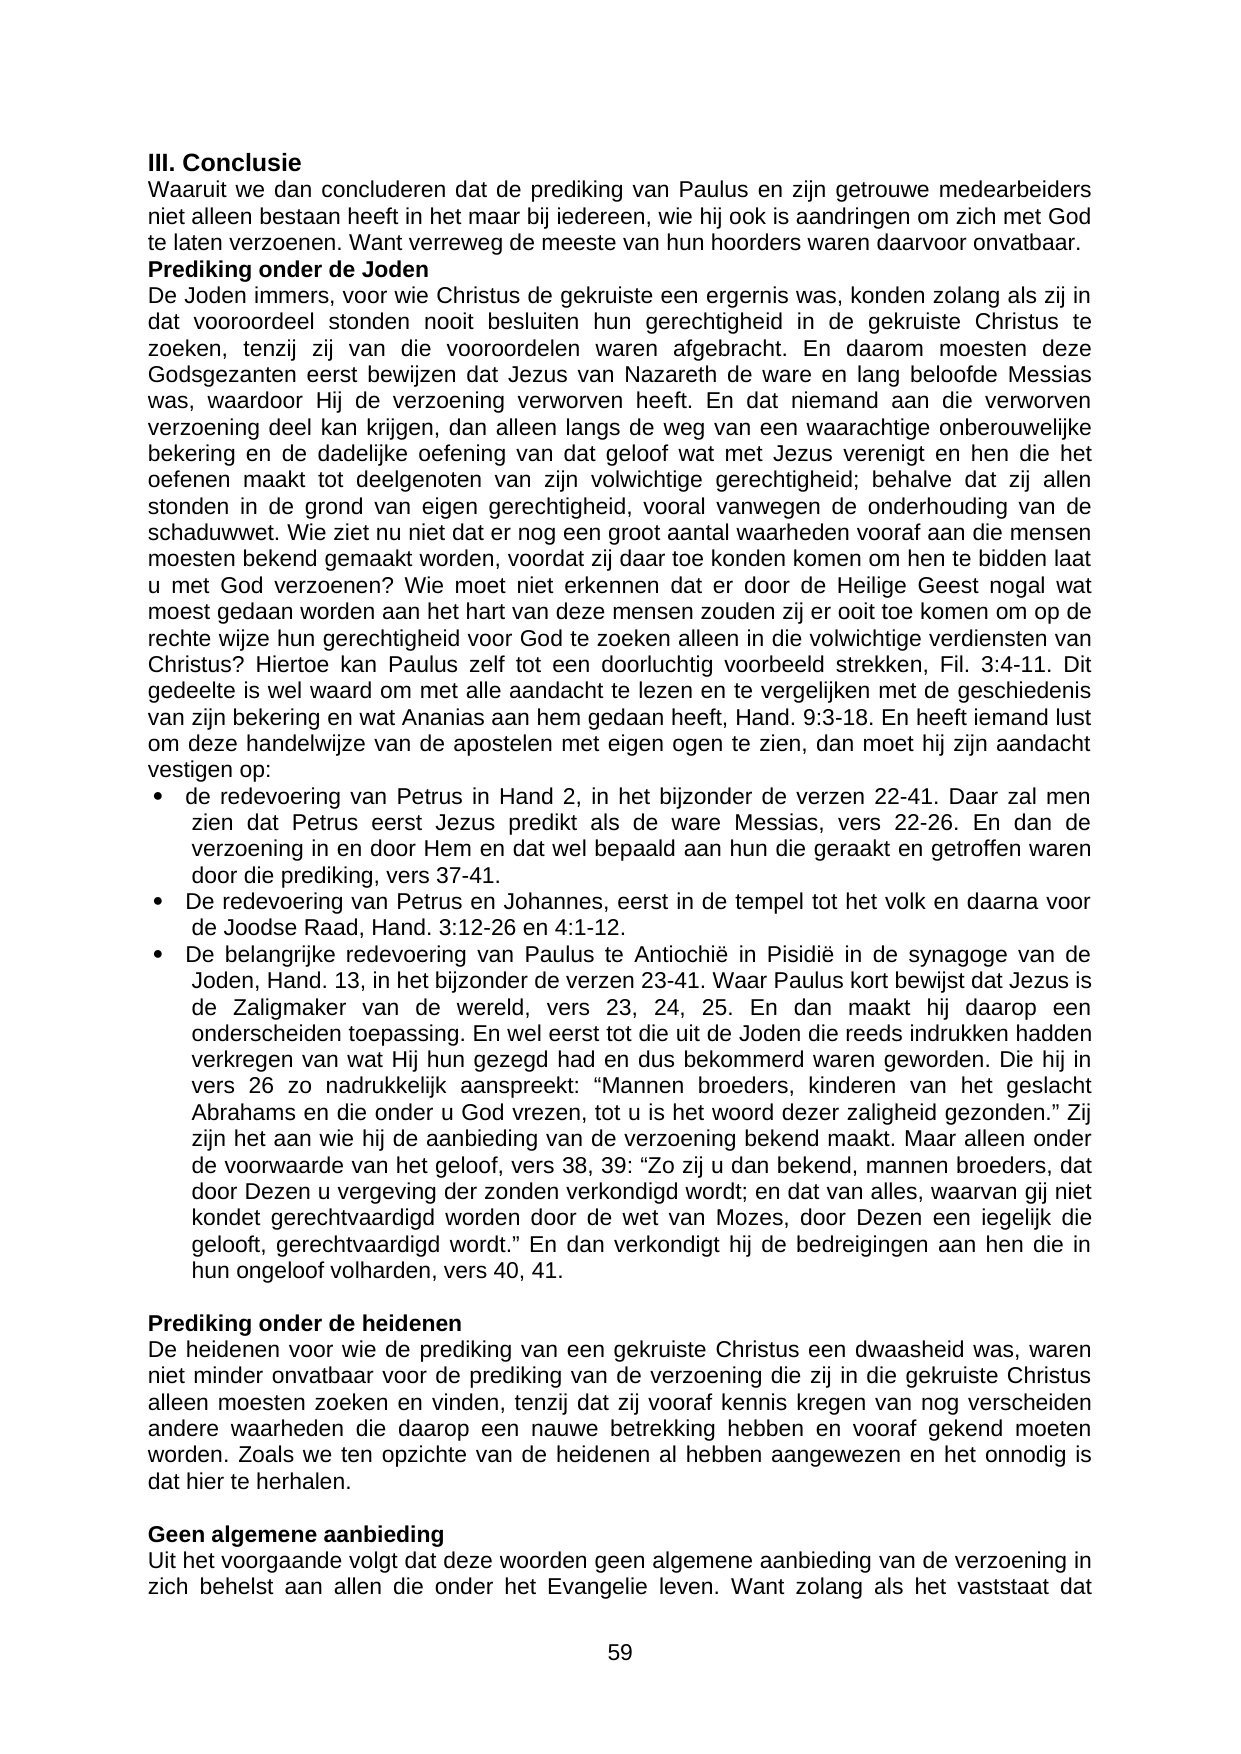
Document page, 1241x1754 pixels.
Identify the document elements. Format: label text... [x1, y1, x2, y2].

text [148, 1547, 1092, 1599]
subtitle Prediking onder de heidenen [148, 1310, 1092, 1336]
list De belangrijke redevoering van Paulus te Antiochië in Pisidië in de synagoge van de Joden, Hand. 13, in het bijzonder de verzen 23-41. Waar Paulus kort bewijst dat Jezus is de Zaligmaker van de wereld, vers 23, 24, 25. En dan maakt hij daarop een onderscheiden toepassing. En wel eerst tot die uit de Joden die reeds indrukken hadden verkregen van wat Hij hun gezegd had en dus bekommerd waren geworden. Die hij in vers 26 zo nadrukkelijk aanspreekt: “Mannen broeders, kinderen van het geslacht Abrahams en die onder u God vrezen, tot u is het woord dezer zaligheid gezonden.” Zij zijn het aan wie hij de aanbieding van de verzoening bekend maakt. Maar alleen onder de voorwaarde van het geloof, vers 38, 39: “Zo zij u dan bekend, mannen broeders, dat door Dezen u vergeving der zonden verkondigd wordt; en dat van alles, waarvan gij niet kondet gerechtvaardigd worden door de wet van Mozes, door Dezen een iegelijk die gelooft, gerechtvaardigd wordt.” En dan verkondigt hij de bedreigingen aan hen die in hun ongeloof volharden, vers 40, 41. [154, 941, 1092, 1283]
text Waaruit we dan concluderen dat de prediking van Paulus en zijn getrouwe medearbeiders niet alleen bestaan heeft in het maar bij iedereen, wie hij ook is aandringen om zich met God te laten verzoenen. Want verreweg de meeste van hun hoorders waren daarvoor onvatbaar. [148, 176, 1092, 256]
subtitle III. Conclusie [148, 148, 1092, 176]
list de redevoering van Petrus in Hand 2, in het bijzonder de verzen 22-41. Daar zal men zien dat Petrus eerst Jezus predikt als de ware Messias, vers 22-26. En dan de verzoening in en door Hem en dat wel bepaald aan hun die geraakt en getroffen waren door die prediking, vers 37-41. [154, 783, 1092, 888]
text De heidenen voor wie de prediking van een gekruiste Christus een dwaasheid was, waren niet minder onvatbaar voor de prediking van de verzoening die zij in die gekruiste Christus alleen moesten zoeken en vinden, tenzij dat zij vooraf kennis kregen van nog verscheiden andere waarheden die daarop een nauwe betrekking hebben en vooraf gekend moeten worden. Zoals we ten opzichte van de heidenen al hebben aangewezen en het onnodig is dat hier te herhalen. [148, 1336, 1092, 1494]
list De redevoering van Petrus en Johannes, eerst in de tempel tot het volk en daarna voor de Joodse Raad, Hand. 3:12-26 en 4:1-12. [154, 888, 1092, 941]
subtitle Geen algemene aanbieding [148, 1521, 1092, 1547]
subtitle Prediking onder de Joden [148, 256, 1092, 282]
text De Joden immers, voor wie Christus de gekruiste een ergernis was, konden zolang als zij in dat vooroordeel stonden nooit besluiten hun gerechtigheid in de gekruiste Christus te zoeken, tenzij zij van die vooroordelen waren afgebracht. En daarom moesten deze Godsgezanten eerst bewijzen dat Jezus van Nazareth de ware en lang beloofde Messias was, waardoor Hij de verzoening verworven heeft. En dat niemand aan die verworven verzoening deel kan krijgen, dan alleen langs de weg van een waarachtige onberouwelijke bekering en de dadelijke oefening van dat geloof wat met Jezus verenigt en hen die het oefenen maakt tot deelgenoten van zijn volwichtige gerechtigheid; behalve dat zij allen stonden in de grond van eigen gerechtigheid, vooral vanwegen de onderhouding van de schaduwwet. Wie ziet nu niet dat er nog een groot aantal waarheden vooraf aan die mensen moesten bekend gemaakt worden, voordat zij daar toe konden komen om hen te bidden laat u met God verzoenen? Wie moet niet erkennen dat er door de Heilige Geest nogal wat moest gedaan worden aan het hart van deze mensen zouden zij er ooit toe komen om op de rechte wijze hun gerechtigheid voor God te zoeken alleen in die volwichtige verdiensten van Christus? Hiertoe kan Paulus zelf tot een doorluchtig voorbeeld strekken, Fil. 3:4-11. Dit gedeelte is wel waard om met alle aandacht te lezen en te vergelijken met de geschiedenis van zijn bekering en wat Ananias aan hem gedaan heeft, Hand. 9:3-18. En heeft iemand lust om deze handelwijze van de apostelen met eigen ogen te zien, dan moet hij zijn aandacht vestigen op: [148, 282, 1092, 783]
